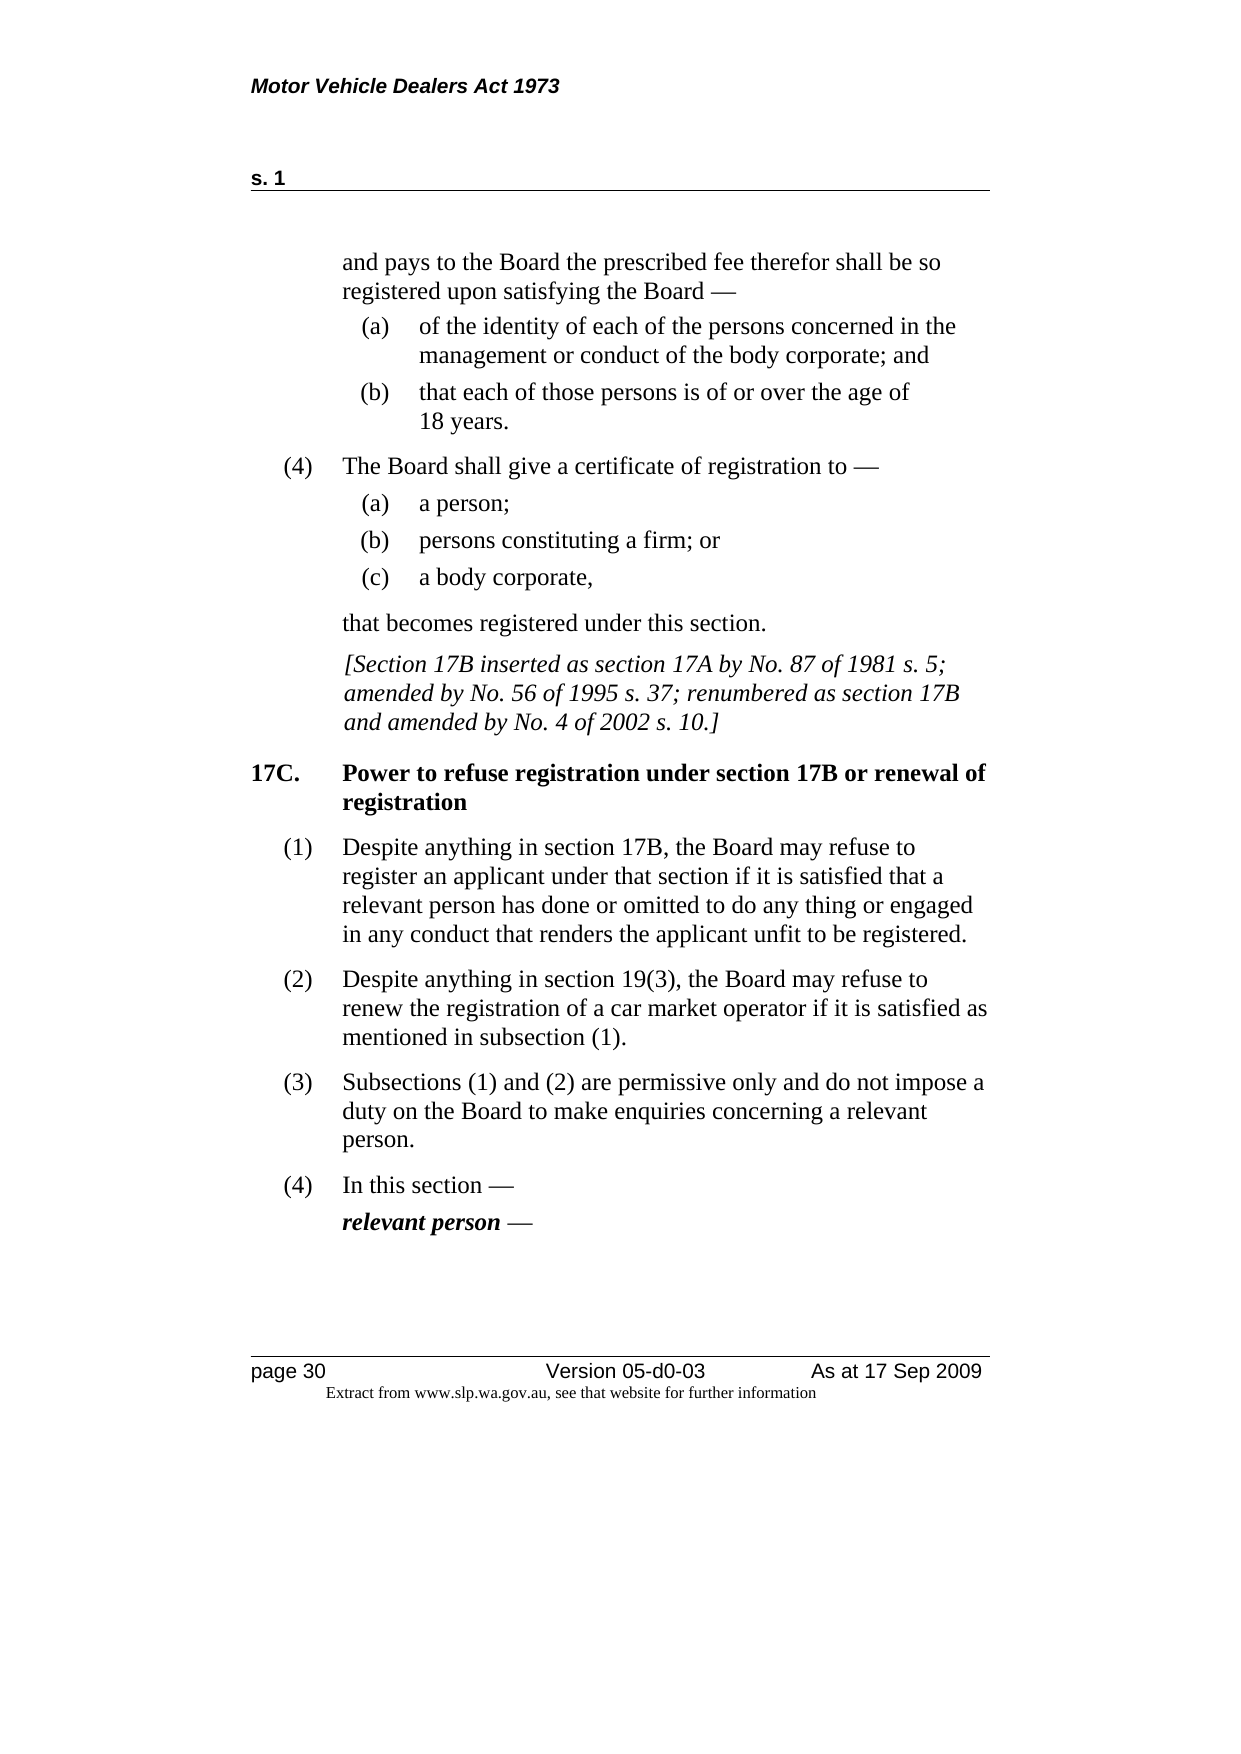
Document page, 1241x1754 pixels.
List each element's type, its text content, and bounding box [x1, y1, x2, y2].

text (c) a body corporate, [251, 562, 990, 591]
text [251, 247, 990, 305]
text (4) In this section — [251, 1170, 990, 1199]
text (b) persons constituting a firm; or [251, 525, 990, 554]
text (1) Despite anything in section 17B, the Board may refuse to register an applicant under that section if it is satisfied that a relevant person has done or omitted to do any thing or engaged in any conduct that renders the applicant unfit to be registered. [251, 832, 990, 947]
text (a) a person; [251, 488, 990, 517]
subtitle 17C. Power to refuse registration under section 17B or renewal of registration [251, 758, 990, 816]
text relevant person — [251, 1207, 990, 1236]
text (2) Despite anything in section 19(3), the Board may refuse to renew the registration of a car market operator if it is satisfied as mentioned in subsection (1). [251, 964, 990, 1050]
text (a) of the identity of each of the persons concerned in the management or conduct of the body corporate; and [251, 311, 990, 369]
text (4) The Board shall give a certificate of registration to — [251, 451, 990, 480]
text that becomes registered under this section. [251, 608, 990, 637]
text [Section 17B inserted as section 17A by No. 87 of 1981 s. 5; amended by No. 56 of 1995 s. 37; renumbered as section 17B and amended by No. 4 of 2002 s. 10.] [251, 649, 990, 735]
text (b) that each of those persons is of or over the age of 18 years. [251, 377, 990, 434]
text (3) Subsections (1) and (2) are permissive only and do not impose a duty on the Board to make enquiries concerning a relevant person. [251, 1067, 990, 1153]
